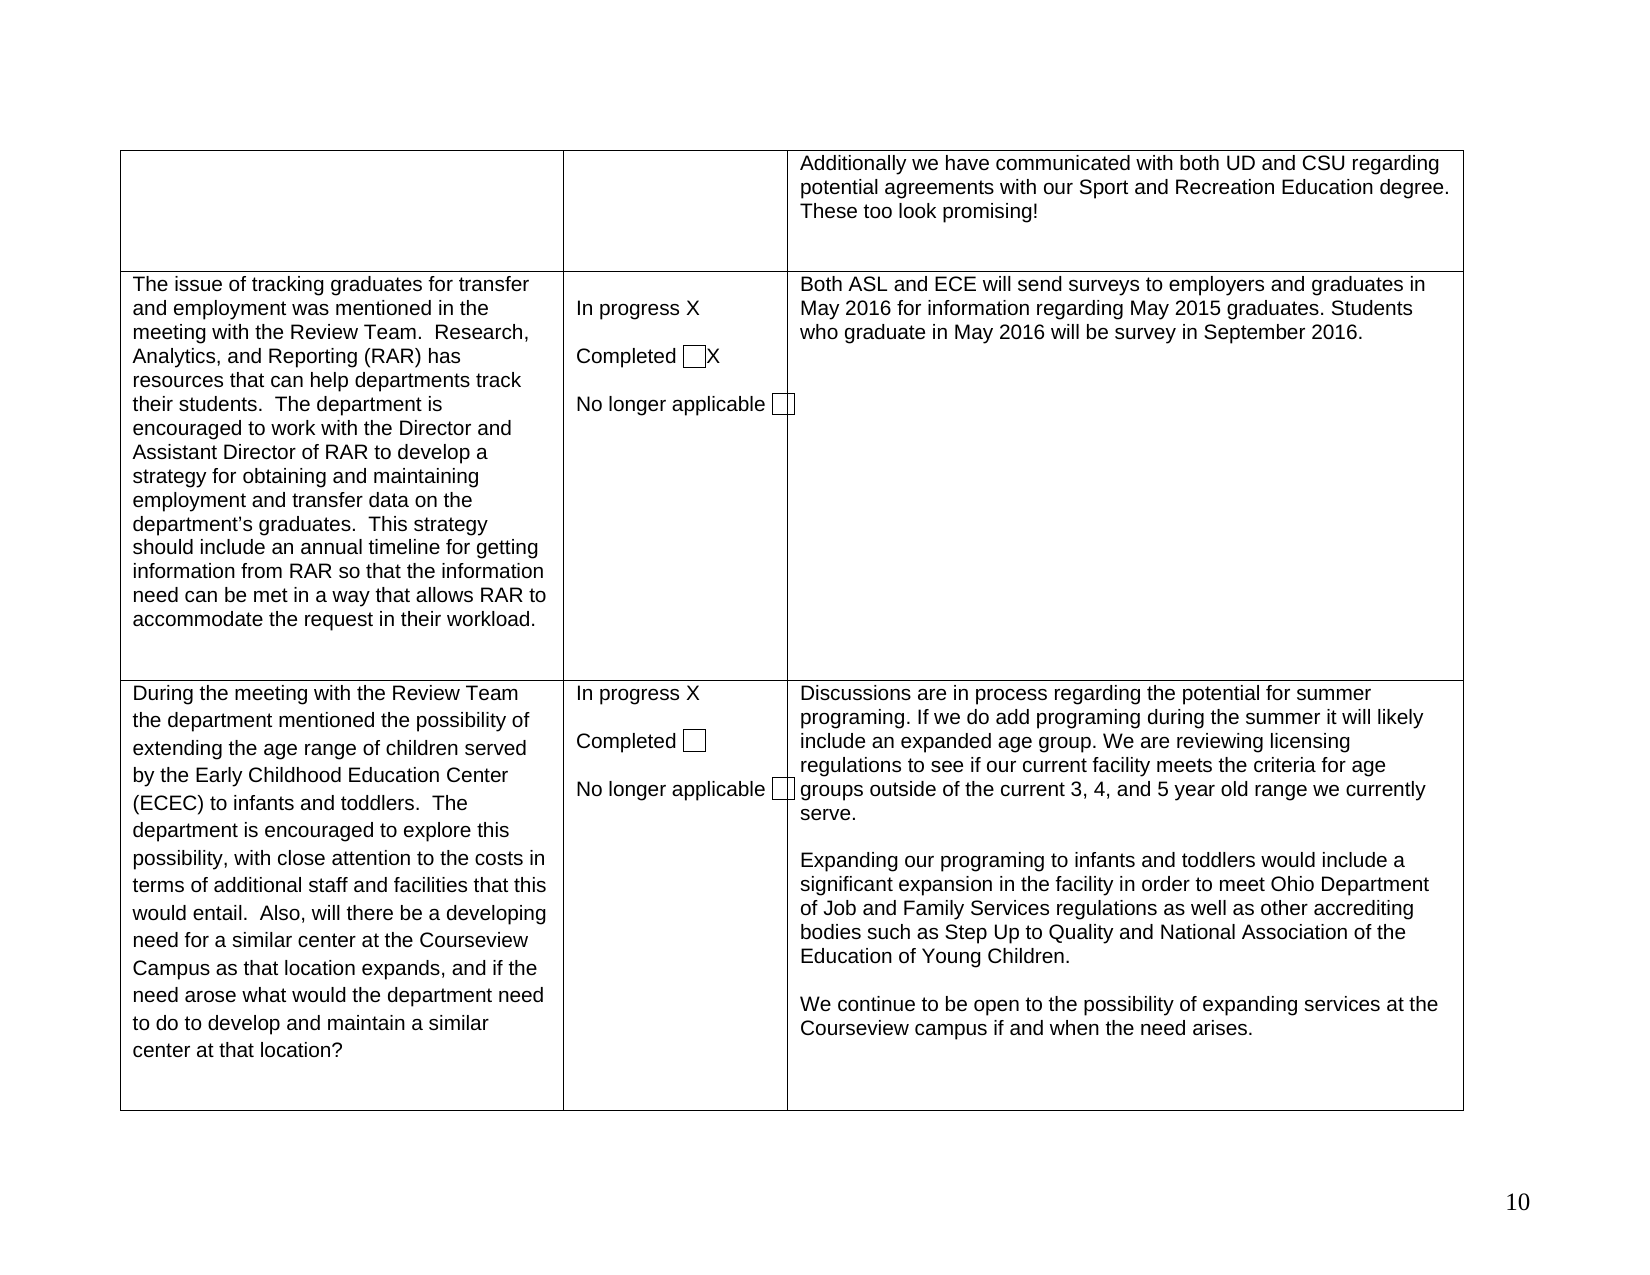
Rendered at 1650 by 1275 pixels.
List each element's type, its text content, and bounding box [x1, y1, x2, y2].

table_cell Discussions are in process regarding the potential for summer programing. If we do add programing during the summer it will likely include an expanded age group. We are reviewing licensing regulations to see if our current facility meets the criteria for age groups outside of the current 3, 4, and 5 year old range we currently serve. Expanding our programing to infants and toddlers would include a significant expansion in the facility in order to meet Ohio Department of Job and Family Services regulations as well as other accrediting bodies such as Step Up to Quality and National Association of the Education of Young Children. We continue to be open to the possibility of expanding services at the Courseview campus if and when the need arises. [788, 681, 1463, 1110]
table_cell During the meeting with the Review Team the department mentioned the possibility of extending the age range of children served by the Early Childhood Education Center (ECEC) to infants and toddlers. The department is encouraged to explore this possibility, with close attention to the costs in terms of additional staff and facilities that this would entail. Also, will there be a developing need for a similar center at the Courseview Campus as that location expands, and if the need arose what would the department need to do to develop and maintain a similar center at that location? [121, 681, 563, 1110]
table_cell The issue of tracking graduates for transfer and employment was mentioned in the meeting with the Review Team. Research, Analytics, and Reporting (RAR) has resources that can help departments track their students. The department is encouraged to work with the Director and Assistant Director of RAR to develop a strategy for obtaining and maintaining employment and transfer data on the department’s graduates. This strategy should include an annual timeline for getting information from RAR so that the information need can be met in a way that allows RAR to accommodate the request in their workload. [121, 272, 563, 679]
table_cell In progress X Completed X No longer applicable [564, 272, 787, 679]
table_cell Both ASL and ECE will send surveys to employers and graduates in May 2016 for information regarding May 2015 graduates. Students who graduate in May 2016 will be survey in September 2016. [788, 272, 1463, 679]
table_cell In progress X Completed No longer applicable [564, 681, 787, 1110]
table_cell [788, 151, 1463, 271]
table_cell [121, 151, 563, 271]
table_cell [564, 151, 787, 271]
